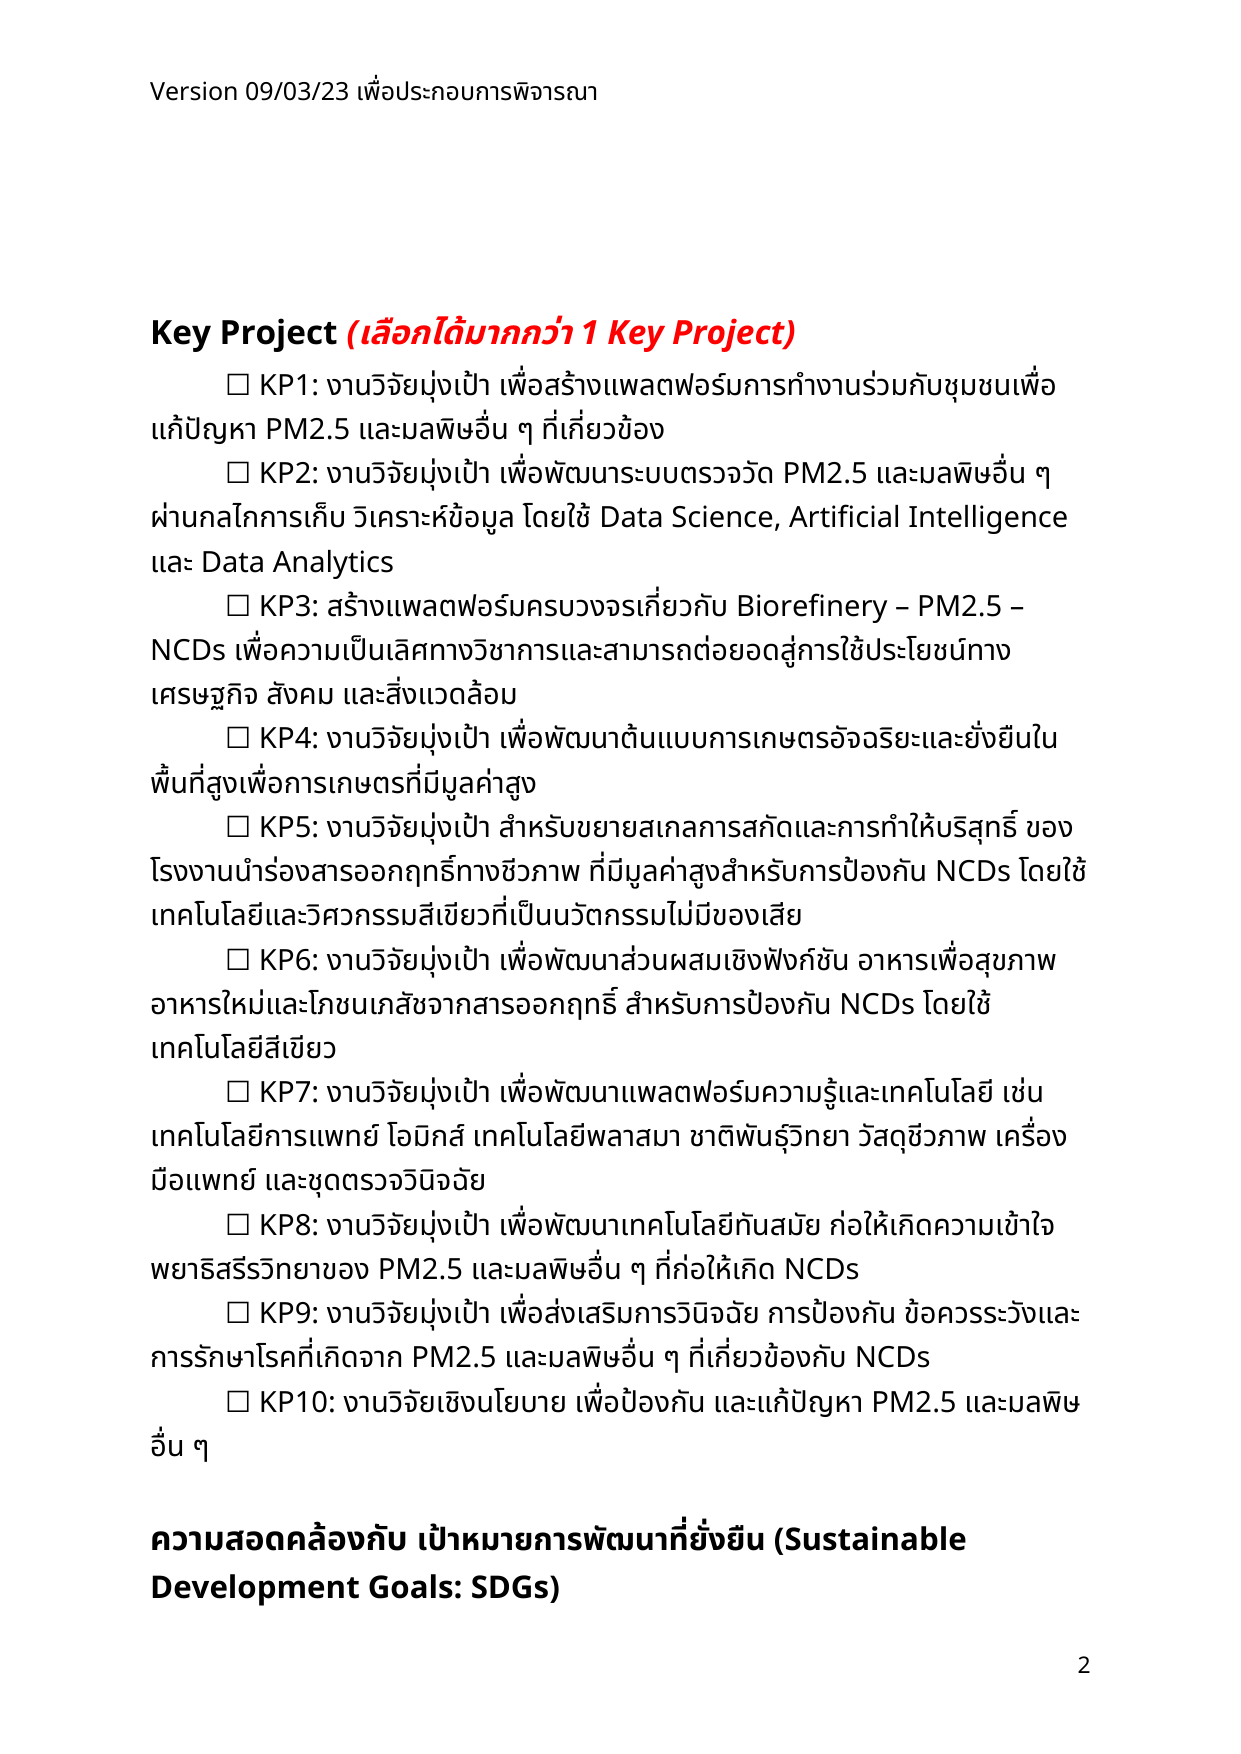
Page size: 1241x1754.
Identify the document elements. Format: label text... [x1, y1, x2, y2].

text KP8: งานวิจัยมุ่งเป้า เพื่อพัฒนาเทคโนโลยีทันสมัย ก่อให้เกิดความเข้าใจพยาธิสรีรวิทยาของ PM2.5 และมลพิษอื่น ๆ ที่ก่อให้เกิด NCDs [150, 1204, 1090, 1292]
text Key Project (เลือกได้มากกว่า 1 Key Project) [150, 309, 1090, 359]
text KP6: งานวิจัยมุ่งเป้า เพื่อพัฒนาส่วนผสมเชิงฟังก์ชัน อาหารเพื่อสุขภาพ อาหารใหม่และโภชนเภสัชจากสารออกฤทธิ์ สําหรับการป้องกัน NCDs โดยใช้เทคโนโลยีสีเขียว [150, 939, 1090, 1071]
text KP7: งานวิจัยมุ่งเป้า เพื่อพัฒนาแพลตฟอร์มความรู้และเทคโนโลยี เช่น เทคโนโลยีการแพทย์ โอมิกส์ เทคโนโลยีพลาสมา ชาติพันธุ์วิทยา วัสดุชีวภาพ เครื่องมือแพทย์ และชุดตรวจวินิจฉัย [150, 1071, 1090, 1204]
text ความสอดคล้องกับ เป้าหมายการพัฒนาที่ยั่งยืน (Sustainable Development Goals: SDGs) [150, 1514, 1090, 1608]
text KP3: สร้างแพลตฟอร์มครบวงจรเกี่ยวกับ Biorefinery – PM2.5 – NCDs เพื่อความเป็นเลิศทางวิชาการและสามารถต่อยอดสู่การใช้ประโยชน์ทางเศรษฐกิจ สังคม และสิ่งแวดล้อม [150, 585, 1090, 718]
text KP4: งานวิจัยมุ่งเป้า เพื่อพัฒนาต้นแบบการเกษตรอัจฉริยะและยั่งยืนในพื้นที่สูงเพื่อการเกษตรที่มีมูลค่าสูง [150, 718, 1090, 806]
text KP10: งานวิจัยเชิงนโยบาย เพื่อป้องกัน และแก้ปัญหา PM2.5 และมลพิษอื่น ๆ [150, 1381, 1090, 1469]
text KP5: งานวิจัยมุ่งเป้า สำหรับขยายสเกลการสกัดและการทําให้บริสุทธิ์ ของโรงงานนําร่องสารออกฤทธิ์ทางชีวภาพ ที่มีมูลค่าสูงสําหรับการป้องกัน NCDs โดยใช้เทคโนโลยีและวิศวกรรมสีเขียวที่เป็นนวัตกรรมไม่มีของเสีย [150, 806, 1090, 939]
text KP1: งานวิจัยมุ่งเป้า เพื่อสร้างแพลตฟอร์มการทำงานร่วมกับชุมชนเพื่อแก้ปัญหา PM2.5 และมลพิษอื่น ๆ ที่เกี่ยวข้อง [150, 359, 1090, 452]
text KP2: งานวิจัยมุ่งเป้า เพื่อพัฒนาระบบตรวจวัด PM2.5 และมลพิษอื่น ๆ ผ่านกลไกการเก็บ วิเคราะห์ข้อมูล โดยใช้ Data Science, Artificial Intelligence และ Data Analytics [150, 452, 1090, 585]
text KP9: งานวิจัยมุ่งเป้า เพื่อส่งเสริมการวินิจฉัย การป้องกัน ข้อควรระวังและการรักษาโรคที่เกิดจาก PM2.5 และมลพิษอื่น ๆ ที่เกี่ยวข้องกับ NCDs [150, 1292, 1090, 1381]
